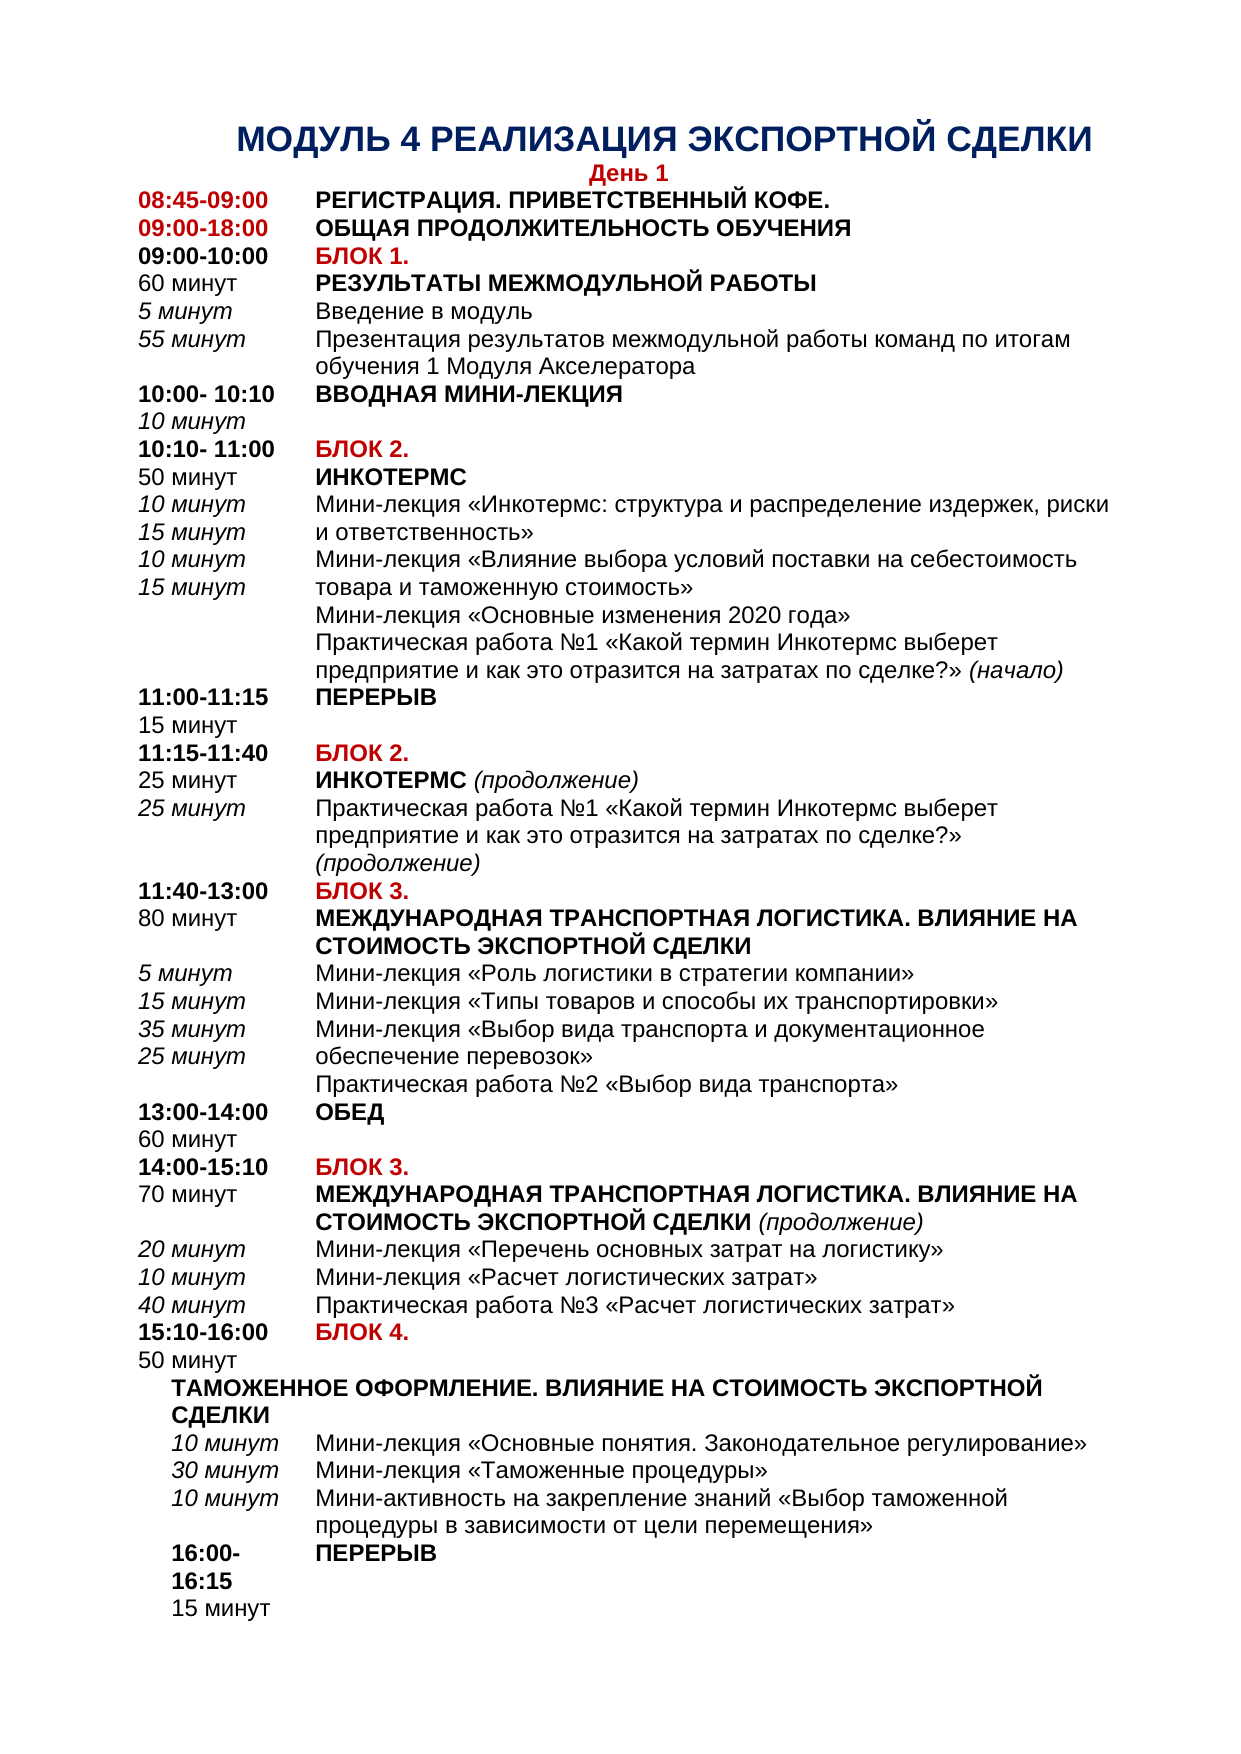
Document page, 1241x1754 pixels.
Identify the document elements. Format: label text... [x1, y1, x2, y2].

table_cell 11:00-11:15 15 минут [127, 683, 304, 738]
table_cell 11:40-13:00 80 минут [127, 877, 304, 959]
table_cell БЛОК 3. МЕЖДУНАРОДНАЯ ТРАНСПОРТНАЯ ЛОГИСТИКА. ВЛИЯНИЕ НА СТОИМОСТЬ ЭКСПОРТНОЙ СДЕЛКИ (продолжение) [304, 1153, 1131, 1235]
table_cell 09:00-18:00 [127, 214, 304, 242]
table_cell БЛОК 3. МЕЖДУНАРОДНАЯ ТРАНСПОРТНАЯ ЛОГИСТИКА. ВЛИЯНИЕ НА СТОИМОСТЬ ЭКСПОРТНОЙ СДЕЛКИ [304, 877, 1131, 959]
table_cell 5 минут 55 минут [127, 297, 304, 380]
table_cell ОБЩАЯ ПРОДОЛЖИТЕЛЬНОСТЬ ОБУЧЕНИЯ [304, 214, 1131, 242]
table_cell ТАМОЖЕННОЕ ОФОРМЛЕНИЕ. ВЛИЯНИЕ НА СТОИМОСТЬ ЭКСПОРТНОЙ СДЕЛКИ [160, 1374, 1131, 1429]
table_cell 20 минут 10 минут 40 минут [127, 1235, 304, 1318]
table_cell ПЕРЕРЫВ [304, 683, 1131, 738]
table_cell 16:00-16:15 15 минут [160, 1539, 304, 1622]
table_cell 13:00-14:00 60 минут [127, 1098, 304, 1153]
table_cell ВВОДНАЯ МИНИ-ЛЕКЦИЯ [304, 380, 1131, 435]
table_cell РЕГИСТРАЦИЯ. ПРИВЕТСТВЕННЫЙ КОФЕ. [304, 186, 1131, 214]
table_cell БЛОК 1. РЕЗУЛЬТАТЫ МЕЖМОДУЛЬНОЙ РАБОТЫ [304, 242, 1131, 297]
table_cell 25 минут [127, 794, 304, 877]
table_cell Введение в модуль Презентация результатов межмодульной работы команд по итогам обучения 1 Модуля Акселератора [304, 297, 1131, 380]
table_cell 14:00-15:10 70 минут [127, 1153, 304, 1235]
table_header День 1 [127, 159, 1131, 186]
table_cell Мини-лекция «Инкотермс: структура и распределение издержек, риски и ответственность» Мини-лекция «Влияние выбора условий поставки на себестоимость товара и таможенную стоимость» Мини-лекция «Основные изменения 2020 года» Практическая работа №1 «Какой термин Инкотермс выберет предприятие и как это отразится на затратах по сделке?» (начало) [304, 490, 1131, 683]
table_cell 5 минут 15 минут 35 минут 25 минут [127, 959, 304, 1097]
table_cell 10 минут 15 минут 10 минут 15 минут [127, 490, 304, 683]
table_cell 08:45-09:00 [127, 186, 304, 214]
table_cell БЛОК 2. ИНКОТЕРМС [304, 435, 1131, 490]
table_cell Практическая работа №1 «Какой термин Инкотермс выберет предприятие и как это отразится на затратах по сделке?» (продолжение) [304, 794, 1131, 877]
table_cell 11:15-11:40 25 минут [127, 739, 304, 794]
table_cell Мини-лекция «Роль логистики в стратегии компании» Мини-лекция «Типы товаров и способы их транспортировки» Мини-лекция «Выбор вида транспорта и документационное обеспечение перевозок» Практическая работа №2 «Выбор вида транспорта» [304, 959, 1131, 1097]
table_cell Мини-лекция «Основные понятия. Законодательное регулирование» Мини-лекция «Таможенные процедуры» Мини-активность на закрепление знаний «Выбор таможенной процедуры в зависимости от цели перемещения» [304, 1429, 1131, 1539]
table_cell БЛОК 2. ИНКОТЕРМС (продолжение) [304, 739, 1131, 794]
table_cell 09:00-10:00 60 минут [127, 242, 304, 297]
table_cell 15:10-16:00 50 минут [127, 1318, 304, 1373]
table_cell ПЕРЕРЫВ [304, 1539, 1131, 1622]
table_cell Мини-лекция «Перечень основных затрат на логистику» Мини-лекция «Расчет логистических затрат» Практическая работа №3 «Расчет логистических затрат» [304, 1235, 1131, 1318]
table_cell 10:00- 10:10 10 минут [127, 380, 304, 435]
text МОДУЛЬ 4 РЕАЛИЗАЦИЯ ЭКСПОРТНОЙ СДЕЛКИ [177, 118, 1152, 159]
table_cell БЛОК 4. [304, 1318, 1131, 1373]
table_cell ОБЕД [304, 1098, 1131, 1153]
table_cell 10:10- 11:00 50 минут [127, 435, 304, 490]
table_cell 10 минут 30 минут 10 минут [160, 1429, 304, 1539]
